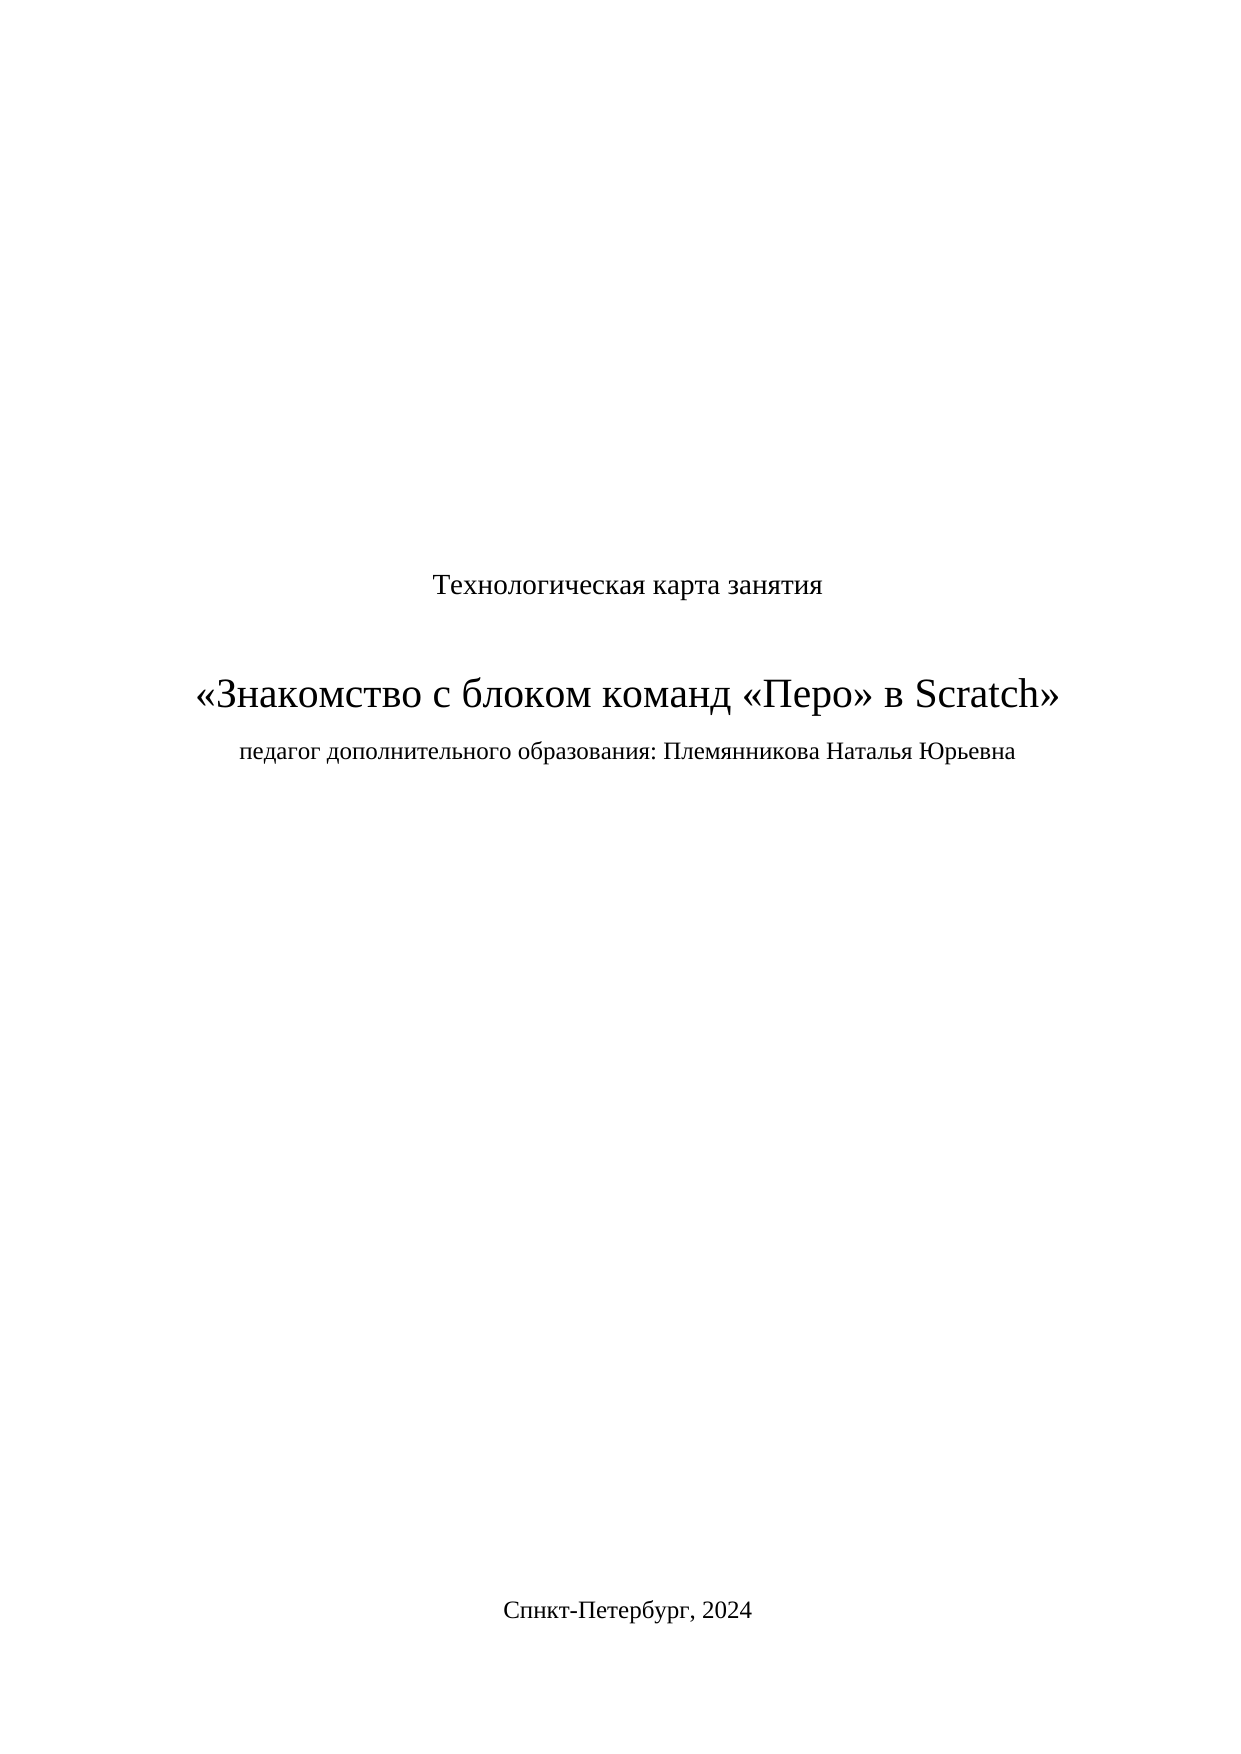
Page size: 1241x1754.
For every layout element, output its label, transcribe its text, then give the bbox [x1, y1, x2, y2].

text педагог дополнительного образования: Племянникова Наталья Юрьевна [103, 736, 1152, 765]
text Технологическая карта занятия [103, 567, 1152, 601]
text Спнкт-Петербург, 2024 [103, 1595, 1152, 1624]
text «Знакомство с блоком команд «Перо» в Scratch» [103, 668, 1152, 716]
